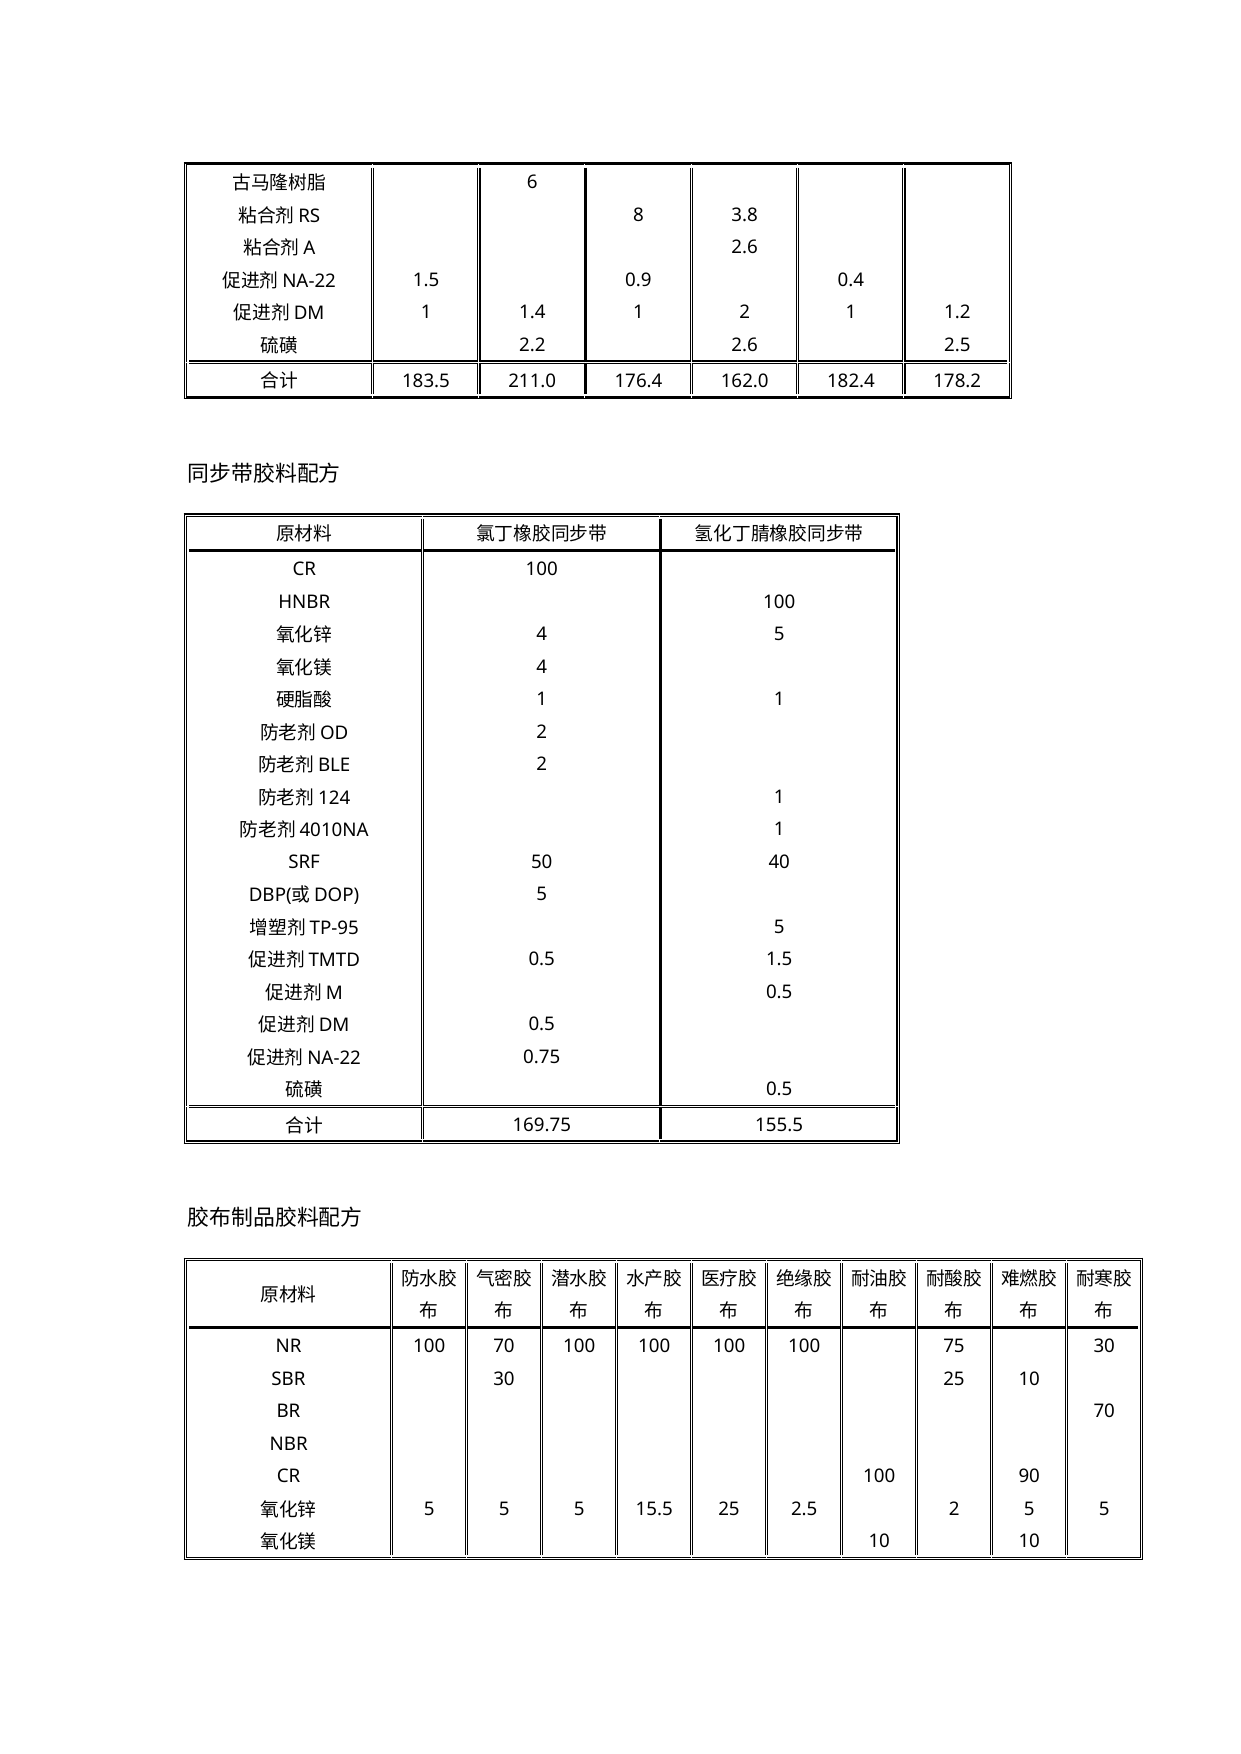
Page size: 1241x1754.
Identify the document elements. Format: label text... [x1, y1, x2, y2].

table_cell 183.5 [373, 360, 479, 396]
table_cell 169.75 [423, 1108, 660, 1140]
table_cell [1066, 1326, 1140, 1557]
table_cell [187, 165, 373, 360]
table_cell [991, 1329, 1066, 1557]
table_header 耐油胶布 [841, 1261, 916, 1326]
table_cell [766, 1329, 841, 1557]
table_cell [479, 164, 585, 360]
table_header 医疗胶布 [691, 1261, 766, 1326]
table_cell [841, 1329, 916, 1557]
table_cell 162.0 [691, 364, 798, 396]
table_cell 100 4 4 1 2 2 50 5 0.5 0.5 0.75 [424, 552, 659, 1105]
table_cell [585, 165, 691, 360]
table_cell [691, 1329, 766, 1557]
table_cell 合计 [185, 1105, 423, 1140]
table_header 气密胶布 [466, 1261, 541, 1326]
table_cell 155.5 [660, 1105, 898, 1140]
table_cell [391, 1329, 466, 1557]
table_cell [541, 1329, 616, 1557]
table_header 绝缘胶布 [766, 1261, 841, 1326]
table_cell 100 5 1 1 1 40 5 1.5 0.5 0.5 [662, 549, 896, 1105]
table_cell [691, 165, 798, 360]
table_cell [916, 1329, 991, 1557]
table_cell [466, 1329, 541, 1557]
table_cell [373, 164, 479, 360]
table_header 水产胶布 [616, 1261, 691, 1326]
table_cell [904, 165, 1009, 360]
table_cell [798, 164, 904, 360]
table_header 耐寒胶布 [1066, 1261, 1140, 1326]
table_cell CR HNBR 氧化锌 氧化镁 硬脂酸 防老剂OD 防老剂BLE 防老剂124 防老剂4010NA SRF DBP(或DOP) 增塑剂TP-95 促进剂TMTD 促进剂M 促进剂DM 促进剂NA-22 硫磺 [187, 549, 421, 1105]
table_header 潜水胶布 [541, 1261, 616, 1326]
table_header 难燃胶布 [991, 1261, 1066, 1326]
table_header 氢化丁腈橡胶同步带 [660, 517, 896, 549]
table_cell 176.4 [585, 364, 691, 396]
table_cell 211.0 [479, 364, 585, 396]
text 同步带胶料配方 [187, 455, 1053, 488]
table_cell 178.2 [904, 360, 1009, 396]
table_header 氯丁橡胶同步带 [423, 515, 660, 549]
table_cell 182.4 [798, 360, 904, 396]
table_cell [616, 1329, 691, 1557]
table_header 耐酸胶布 [916, 1261, 991, 1326]
table_header 原材料 [187, 517, 423, 549]
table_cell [187, 1326, 391, 1557]
table_header 原材料 [187, 1261, 391, 1326]
table_cell 合计 [187, 360, 373, 396]
text 胶布制品胶料配方 [187, 1200, 1053, 1232]
table_header 防水胶布 [391, 1261, 466, 1326]
